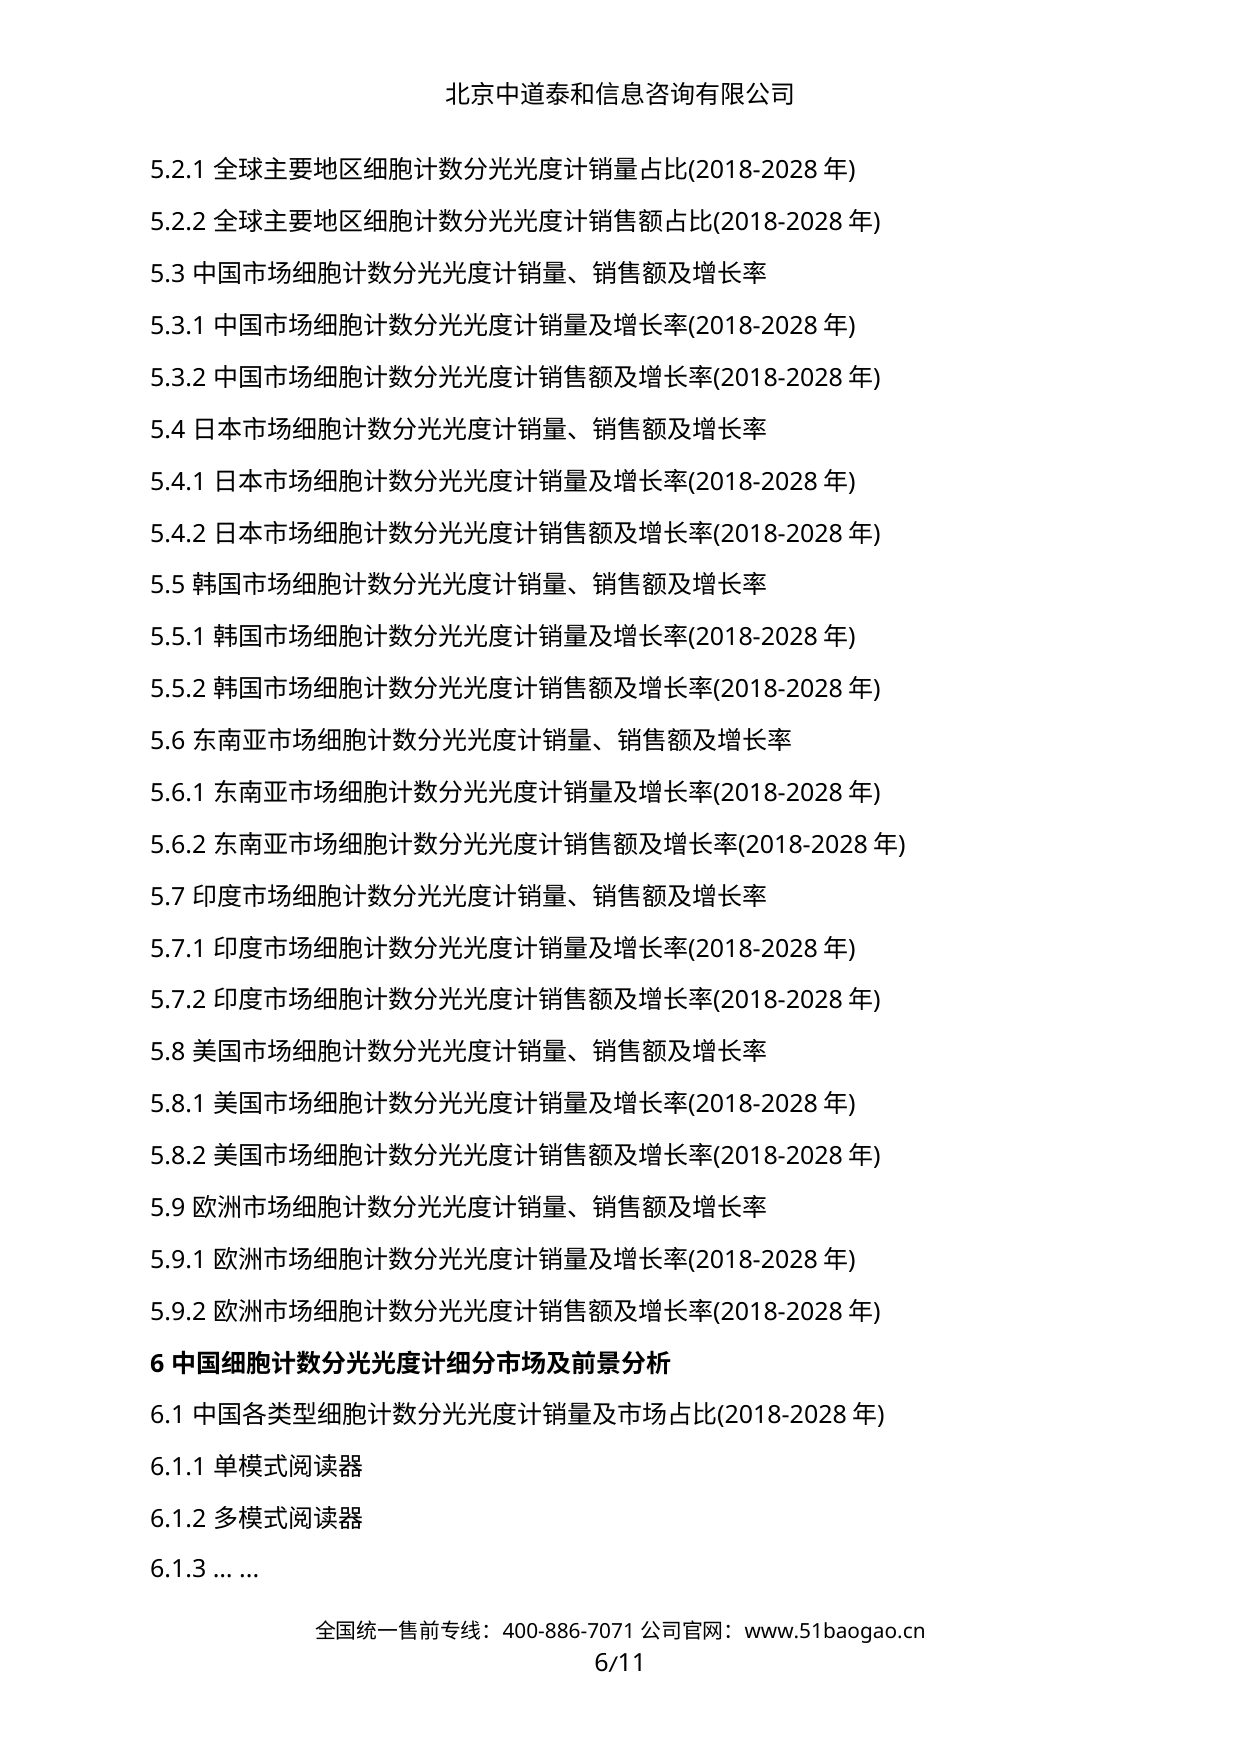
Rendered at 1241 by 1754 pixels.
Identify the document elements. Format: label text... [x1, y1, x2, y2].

text 5.9.1 欧洲市场细胞计数分光光度计销量及增长率(2018-2028年) [150, 1239, 1090, 1276]
text 5.6.1 东南亚市场细胞计数分光光度计销量及增长率(2018-2028年) [150, 772, 1090, 809]
text 6.1.3 … ... [150, 1551, 1090, 1585]
text 6.1.2 多模式阅读器 [150, 1499, 1090, 1535]
text 5.4.2 日本市场细胞计数分光光度计销售额及增长率(2018-2028年) [150, 513, 1090, 549]
text 5.5.2 韩国市场细胞计数分光光度计销售额及增长率(2018-2028年) [150, 669, 1090, 705]
text 5.4.1 日本市场细胞计数分光光度计销量及增长率(2018-2028年) [150, 461, 1090, 497]
text 5.6 东南亚市场细胞计数分光光度计销量、销售额及增长率 [150, 721, 1090, 757]
text 6.1 中国各类型细胞计数分光光度计销量及市场占比(2018-2028年) [150, 1395, 1090, 1431]
text 6 中国细胞计数分光光度计细分市场及前景分析 [150, 1343, 1090, 1379]
text 5.7.2 印度市场细胞计数分光光度计销售额及增长率(2018-2028年) [150, 980, 1090, 1016]
text 5.5 韩国市场细胞计数分光光度计销量、销售额及增长率 [150, 565, 1090, 601]
text 5.9.2 欧洲市场细胞计数分光光度计销售额及增长率(2018-2028年) [150, 1291, 1090, 1327]
text 5.3 中国市场细胞计数分光光度计销量、销售额及增长率 [150, 254, 1090, 290]
text 5.8.2 美国市场细胞计数分光光度计销售额及增长率(2018-2028年) [150, 1136, 1090, 1172]
text 6.1.1 单模式阅读器 [150, 1447, 1090, 1483]
text 5.2.2 全球主要地区细胞计数分光光度计销售额占比(2018-2028年) [150, 202, 1090, 238]
text 5.5.1 韩国市场细胞计数分光光度计销量及增长率(2018-2028年) [150, 617, 1090, 653]
text 5.9 欧洲市场细胞计数分光光度计销量、销售额及增长率 [150, 1187, 1090, 1224]
text 5.7.1 印度市场细胞计数分光光度计销量及增长率(2018-2028年) [150, 928, 1090, 964]
text 5.8.1 美国市场细胞计数分光光度计销量及增长率(2018-2028年) [150, 1084, 1090, 1120]
text 5.3.2 中国市场细胞计数分光光度计销售额及增长率(2018-2028年) [150, 357, 1090, 394]
text 5.7 印度市场细胞计数分光光度计销量、销售额及增长率 [150, 876, 1090, 912]
text 5.4 日本市场细胞计数分光光度计销量、销售额及增长率 [150, 409, 1090, 446]
text 5.2.1 全球主要地区细胞计数分光光度计销量占比(2018-2028年) [150, 150, 1090, 186]
text 5.8 美国市场细胞计数分光光度计销量、销售额及增长率 [150, 1032, 1090, 1068]
text 5.3.1 中国市场细胞计数分光光度计销量及增长率(2018-2028年) [150, 306, 1090, 342]
text 5.6.2 东南亚市场细胞计数分光光度计销售额及增长率(2018-2028年) [150, 824, 1090, 861]
